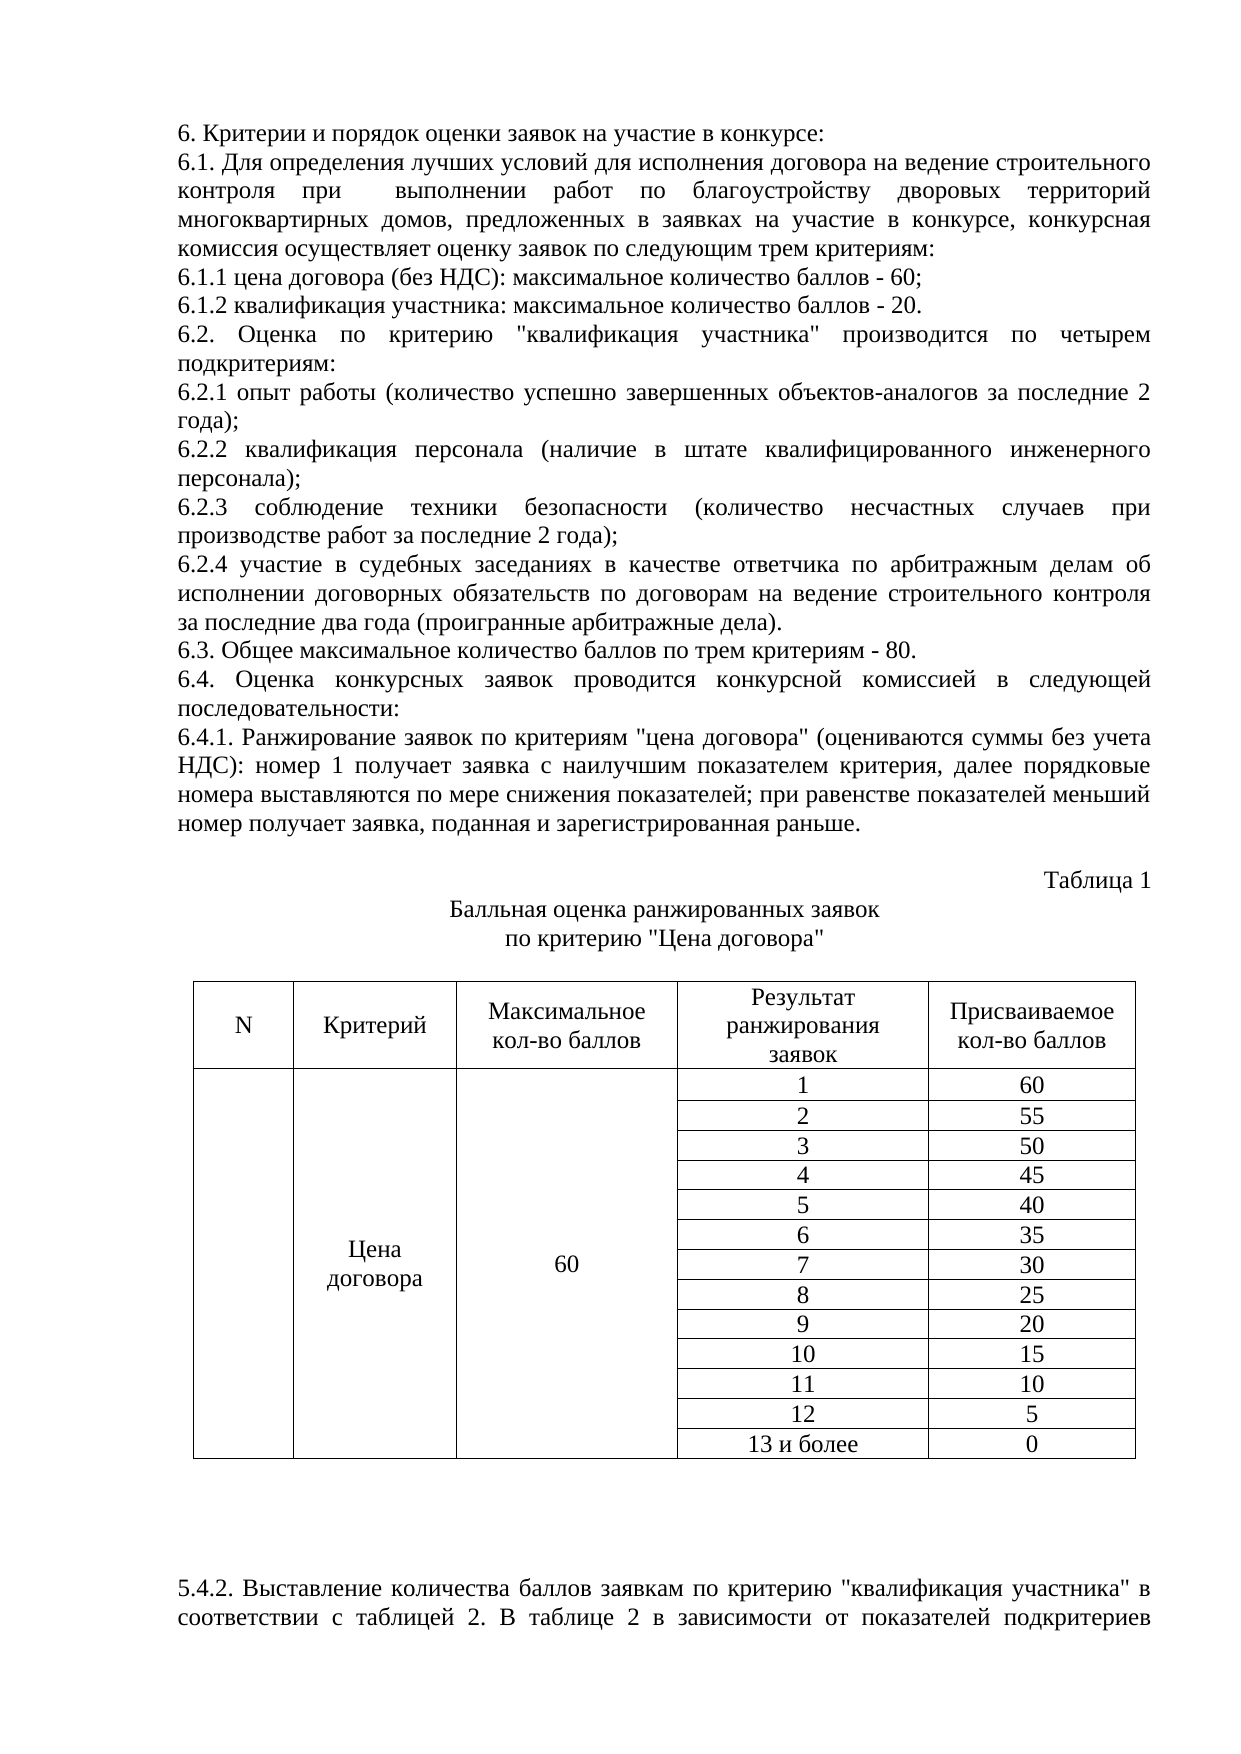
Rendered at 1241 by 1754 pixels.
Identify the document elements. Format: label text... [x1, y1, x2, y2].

text Таблица 1 [177, 866, 1152, 894]
table_cell 30 [929, 1250, 1135, 1279]
table_header N [194, 982, 293, 1068]
table_cell 3 [678, 1131, 928, 1159]
text 6.1.2 квалификация участника: максимальное количество баллов - 20. [177, 291, 1152, 319]
table_cell 9 [678, 1310, 928, 1338]
text 6.4.1. Ранжирование заявок по критериям "цена договора" (оцениваются суммы без учета НДС): номер 1 получает заявка с наилучшим показателем критерия, далее порядковые номера выставляются по мере снижения показателей; при равенстве показателей меньший номер получает заявка, поданная и зарегистрированная раньше. [177, 722, 1152, 837]
text Балльная оценка ранжированных заявок [177, 894, 1152, 923]
table_cell 8 [678, 1280, 928, 1308]
table_cell 2 [678, 1101, 928, 1130]
table_cell 0 [929, 1429, 1135, 1457]
table_cell 5 [678, 1190, 928, 1219]
table_cell 13 и более [678, 1429, 928, 1457]
text 6.2.3 соблюдение техники безопасности (количество несчастных случаев при производстве работ за последние 2 года); [177, 492, 1152, 549]
table_cell [194, 1069, 293, 1457]
table_cell 20 [929, 1310, 1135, 1338]
table_cell 60 [929, 1069, 1135, 1100]
table_cell Цена договора [294, 1069, 456, 1457]
table_cell 7 [678, 1250, 928, 1279]
text 6.4. Оценка конкурсных заявок проводится конкурсной комиссией в следующей последовательности: [177, 664, 1152, 722]
text 6.1.1 цена договора (без НДС): максимальное количество баллов - 60; [177, 262, 1152, 291]
text 6. Критерии и порядок оценки заявок на участие в конкурсе: [177, 118, 1152, 147]
table_cell 1 [678, 1069, 928, 1100]
table_header Максимальное кол-во баллов [457, 982, 677, 1068]
table_cell 60 [457, 1069, 677, 1457]
table_cell 10 [678, 1339, 928, 1368]
text 6.2.1 опыт работы (количество успешно завершенных объектов-аналогов за последние 2 года); [177, 377, 1152, 434]
table_cell 10 [929, 1369, 1135, 1398]
table_cell 15 [929, 1339, 1135, 1368]
table_header Критерий [294, 982, 456, 1068]
text 6.3. Общее максимальное количество баллов по трем критериям - 80. [177, 636, 1152, 664]
table_header Результат ранжирования заявок [678, 982, 928, 1068]
text 6.1. Для определения лучших условий для исполнения договора на ведение строительного контроля при выполнении работ по благоустройству дворовых территорий многоквартирных домов, предложенных в заявках на участие в конкурсе, конкурсная комиссия осуществляет оценку заявок по следующим трем критериям: [177, 147, 1152, 262]
table_cell 35 [929, 1220, 1135, 1249]
table_cell 25 [929, 1280, 1135, 1308]
table_cell 11 [678, 1369, 928, 1398]
table_cell 4 [678, 1161, 928, 1189]
text 6.2.2 квалификация персонала (наличие в штате квалифицированного инженерного персонала); [177, 434, 1152, 492]
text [177, 1573, 1152, 1631]
table_cell 12 [678, 1399, 928, 1428]
text по критерию "Цена договора" [177, 923, 1152, 952]
table_cell 55 [929, 1101, 1135, 1130]
table_cell 40 [929, 1190, 1135, 1219]
text 6.2. Оценка по критерию "квалификация участника" производится по четырем подкритериям: [177, 319, 1152, 377]
table_cell 6 [678, 1220, 928, 1249]
text 6.2.4 участие в судебных заседаниях в качестве ответчика по арбитражным делам об исполнении договорных обязательств по договорам на ведение строительного контроля за последние два года (проигранные арбитражные дела). [177, 549, 1152, 636]
table_header Присваиваемое кол-во баллов [929, 982, 1135, 1068]
table_cell 5 [929, 1399, 1135, 1428]
table_cell 45 [929, 1161, 1135, 1189]
table_cell 50 [929, 1131, 1135, 1159]
